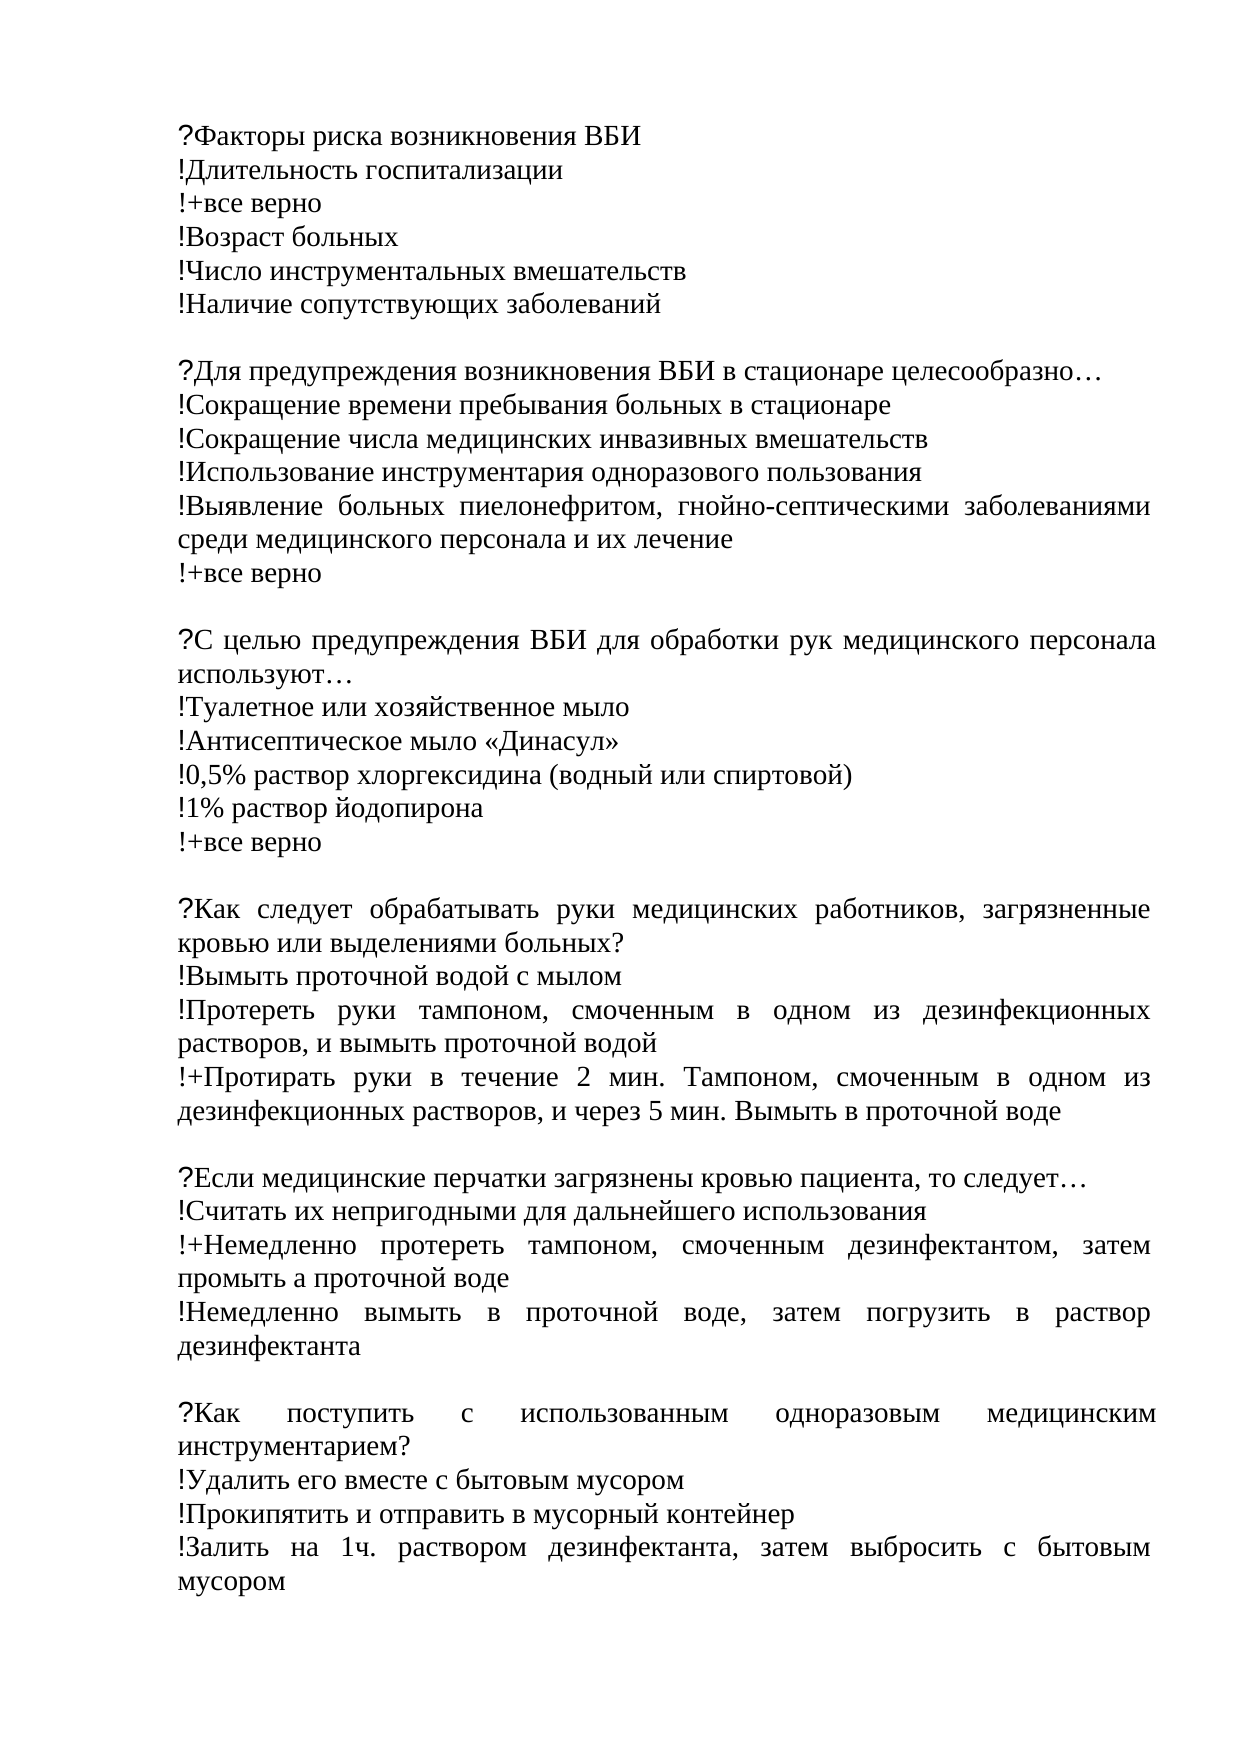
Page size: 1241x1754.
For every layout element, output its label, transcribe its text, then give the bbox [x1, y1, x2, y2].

text ?С целью предупреждения ВБИ для обработки рук медицинского персонала используют… [177, 622, 1157, 689]
text !Вымыть проточной водой с мылом [177, 958, 1152, 992]
text !Считать их непригодными для дальнейшего использования [177, 1193, 1152, 1227]
text !Выявление больных пиелонефритом, гнойно-септическими заболеваниями среди медицинского персонала и их лечение [177, 488, 1152, 555]
text !+все верно [177, 185, 1152, 219]
text !Сокращение числа медицинских инвазивных вмешательств [177, 421, 1152, 454]
text ?Если медицинские перчатки загрязнены кровью пациента, то следует… [177, 1160, 1157, 1193]
text !Немедленно вымыть в проточной воде, затем погрузить в раствор дезинфектанта [177, 1294, 1152, 1361]
text !+Протирать руки в течение 2 мин. Тампоном, смоченным в одном из дезинфекционных растворов, и через 5 мин. Вымыть в проточной воде [177, 1059, 1152, 1126]
text !Протереть руки тампоном, смоченным в одном из дезинфекционных растворов, и вымыть проточной водой [177, 992, 1152, 1059]
text !Залить на 1ч. раствором дезинфектанта, затем выбросить с бытовым мусором [177, 1529, 1152, 1597]
text ?Для предупреждения возникновения ВБИ в стационаре целесообразно… [177, 353, 1152, 387]
text !+все верно [177, 824, 1152, 858]
text !0,5% раствор хлоргексидина (водный или спиртовой) [177, 757, 1152, 790]
text !+Немедленно протереть тампоном, смоченным дезинфектантом, затем промыть а проточной воде [177, 1227, 1152, 1294]
text !Число инструментальных вмешательств [177, 253, 1152, 286]
text !+все верно [177, 555, 1152, 589]
text !Туалетное или хозяйственное мыло [177, 689, 1152, 723]
text !Использование инструментария одноразового пользования [177, 454, 1152, 488]
text ?Как следует обрабатывать руки медицинских работников, загрязненные кровью или выделениями больных? [177, 891, 1152, 958]
text !Прокипятить и отправить в мусорный контейнер [177, 1496, 1152, 1529]
text !1% раствор йодопирона [177, 790, 1152, 824]
text !Сокращение времени пребывания больных в стационаре [177, 387, 1152, 421]
text !Удалить его вместе с бытовым мусором [177, 1462, 1152, 1496]
text !Длительность госпитализации [177, 152, 1152, 185]
text ?Факторы риска возникновения ВБИ [177, 118, 1152, 152]
text !Возраст больных [177, 219, 1152, 253]
text !Антисептическое мыло «Динасул» [177, 723, 1152, 757]
text !Наличие сопутствующих заболеваний [177, 286, 1152, 320]
text ?Как поступить с использованным одноразовым медицинским инструментарием? [177, 1395, 1157, 1462]
